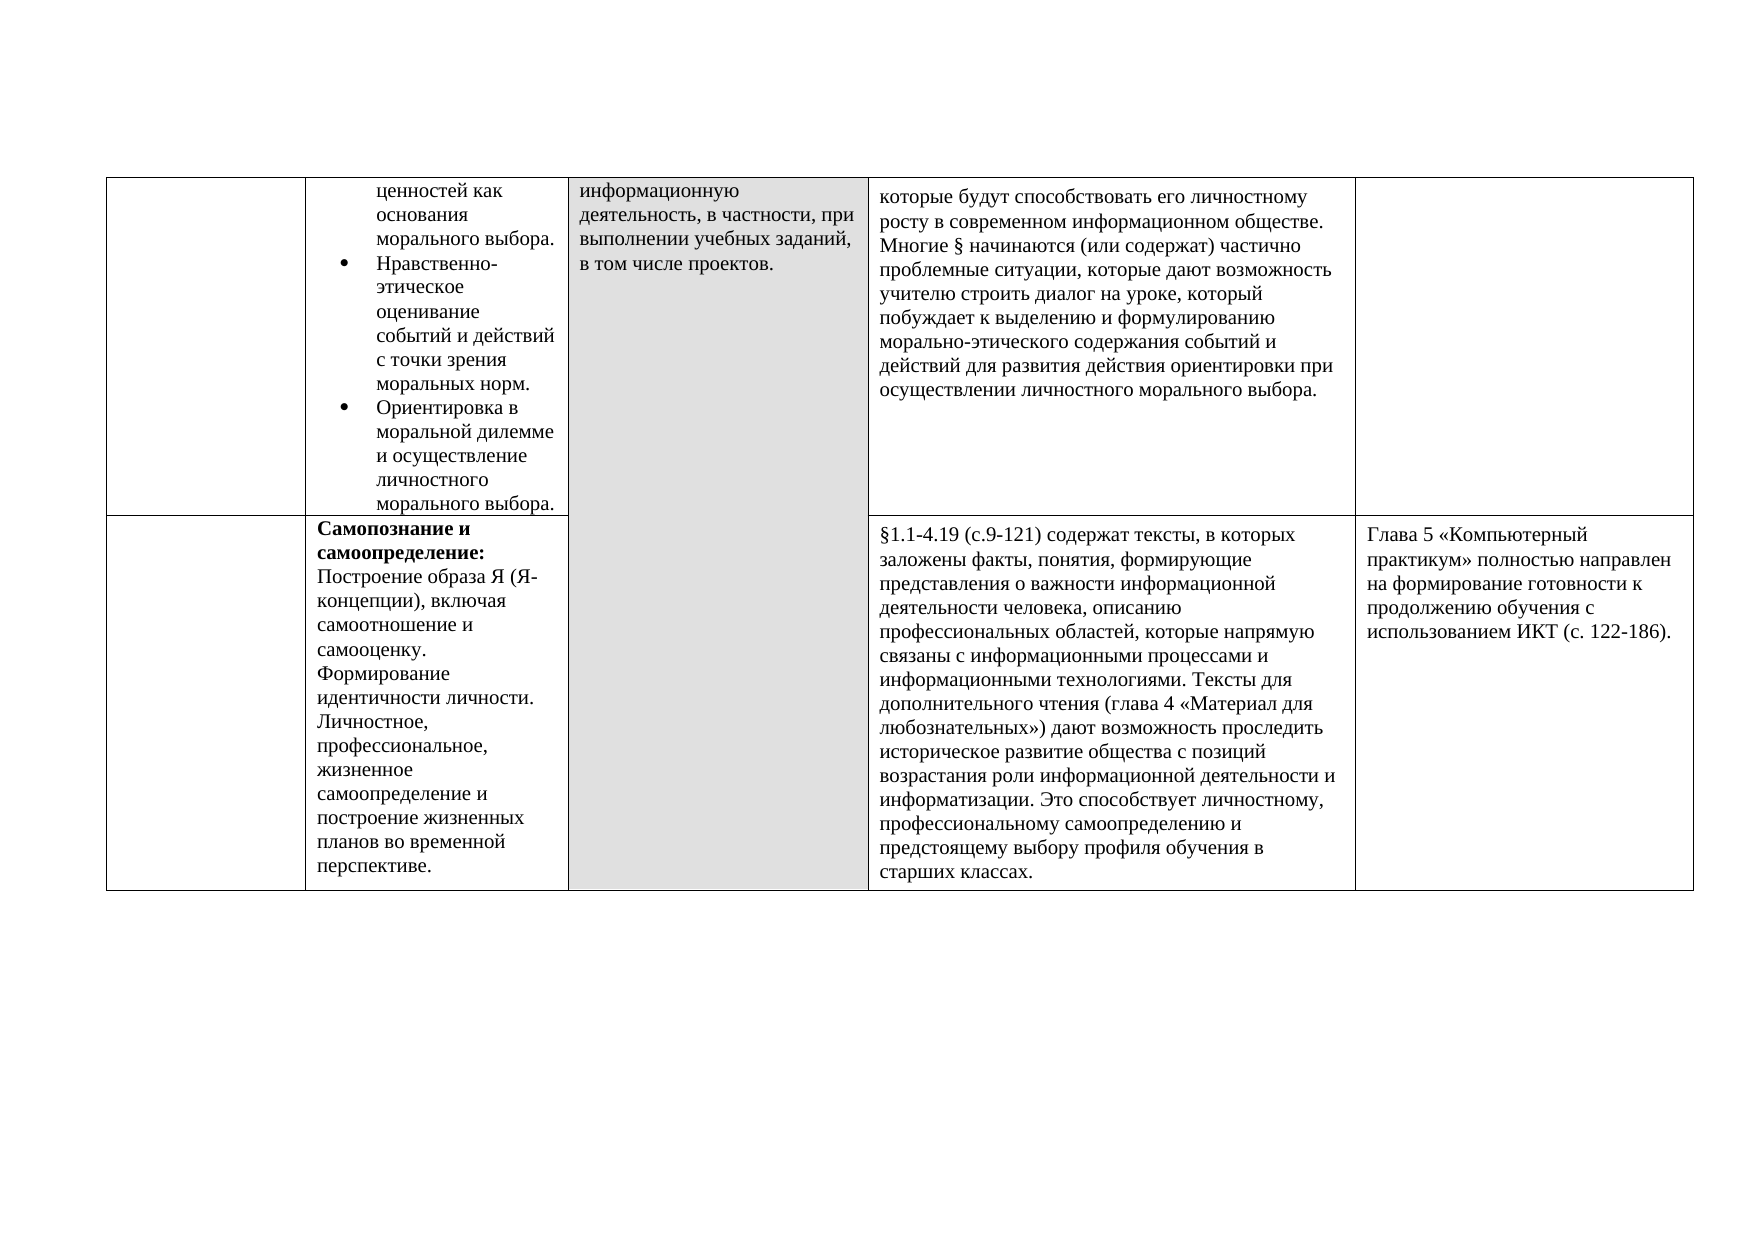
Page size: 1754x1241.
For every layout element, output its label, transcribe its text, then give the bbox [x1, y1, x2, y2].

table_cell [1356, 178, 1693, 515]
table_cell [107, 178, 305, 515]
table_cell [306, 178, 568, 515]
table_cell Глава 5 «Компьютерный практикум» полностью направлен на формирование готовности к продолжению обучения с использованием ИКТ (с. 122-186). [1356, 516, 1693, 889]
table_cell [869, 178, 1355, 515]
table_cell Самопознание и самоопределение: Построение образа Я (Я-концепции), включая самоотношение и самооценку. Формирование идентичности личности. Личностное, профессиональное, жизненное самоопределение и построение жизненных планов во временной перспективе. [306, 516, 568, 889]
table_cell §1.1-4.19 (с.9-121) содержат тексты, в которых заложены факты, понятия, формирующие представления о важности информационной деятельности человека, описанию профессиональных областей, которые напрямую связаны с информационными процессами и информационными технологиями. Тексты для дополнительного чтения (глава 4 «Материал для любознательных») дают возможность проследить историческое развитие общества с позиций возрастания роли информационной деятельности и информатизации. Это способствует личностному, профессиональному самоопределению и предстоящему выбору профиля обучения в старших классах. [869, 516, 1355, 889]
table_cell [107, 516, 305, 889]
